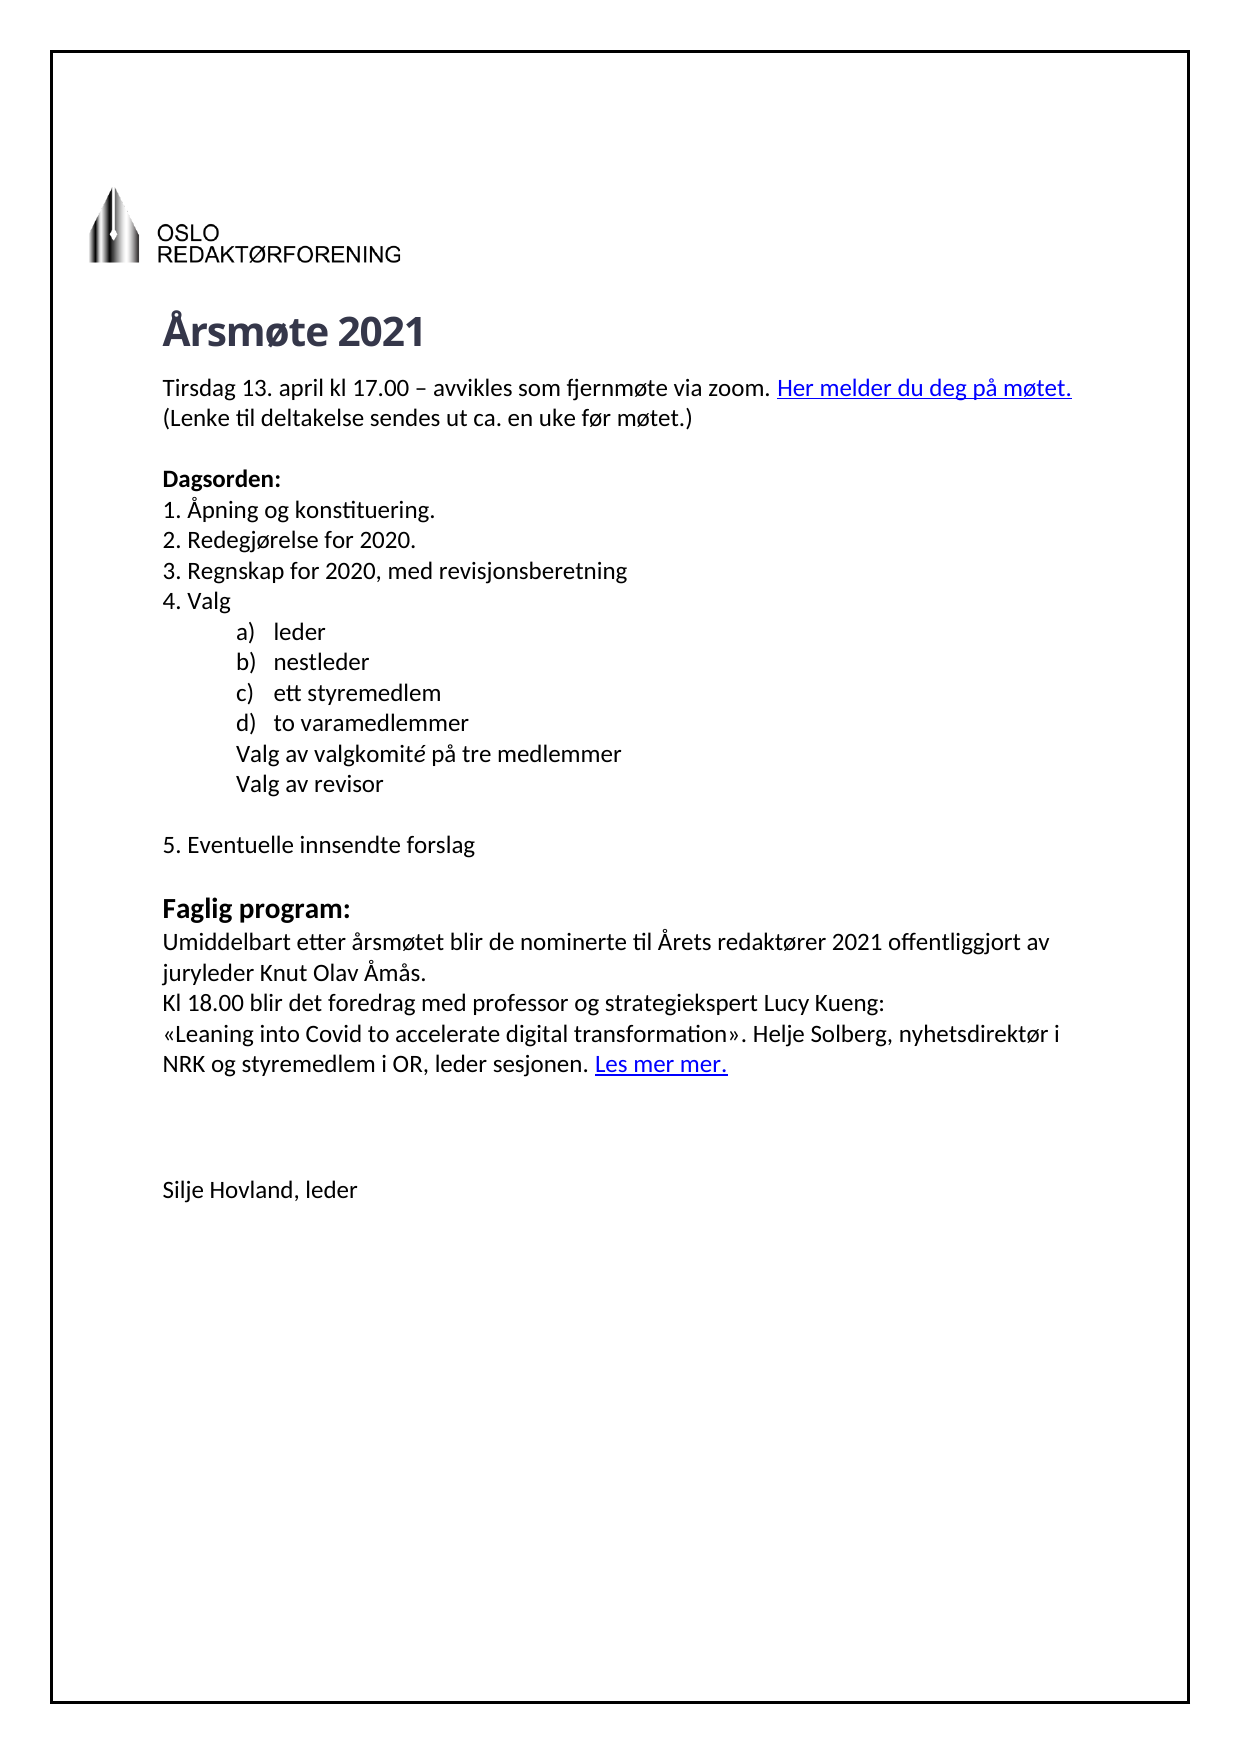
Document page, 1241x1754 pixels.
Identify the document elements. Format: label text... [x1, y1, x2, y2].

text Valg av valgkomité på tre medlemmer [236, 738, 414, 768]
list nestleder [236, 646, 1092, 677]
text Tirsdag 13. april kl 17.00 – avvikles som fjernmøte via zoom. Her melder du deg på møtet. [162, 372, 1092, 402]
subtitle Årsmøte 2021 [162, 303, 1092, 358]
list to varamedlemmer [236, 707, 1092, 738]
text «Leaning into Covid to accelerate digital transformation». Helje Solberg, nyhetsdirektør i NRK og styremedlem i OR, leder sesjonen. Les mer mer. [162, 1018, 1092, 1079]
text Valg av revisor [236, 768, 1092, 799]
text Silje Hovland, leder [162, 1174, 1092, 1204]
text Dagsorden: [162, 463, 1092, 494]
picture [88, 187, 400, 263]
text (Lenke til deltakelse sendes ut ca. en uke før møtet.) [162, 402, 1092, 433]
text Faglig program: [162, 891, 1092, 926]
list ett styremedlem [236, 677, 1092, 707]
text 4. Valg [162, 585, 1092, 616]
text Umiddelbart etter årsmøtet blir de nominerte til Årets redaktører 2021 offentliggjort av juryleder Knut Olav Åmås. [162, 926, 1092, 987]
text 2. Redegjørelse for 2020. [162, 524, 1092, 555]
text 3. Regnskap for 2020, med revisjonsberetning [162, 555, 1092, 585]
text Kl 18.00 blir det foredrag med professor og strategiekspert Lucy Kueng: [162, 987, 1092, 1018]
text 1. Åpning og konstituering. [162, 494, 1092, 524]
list leder [236, 616, 1092, 646]
text Valg av valgkomité på tre medlemmer [425, 738, 1092, 768]
text 5. Eventuelle innsendte forslag [162, 829, 1092, 860]
